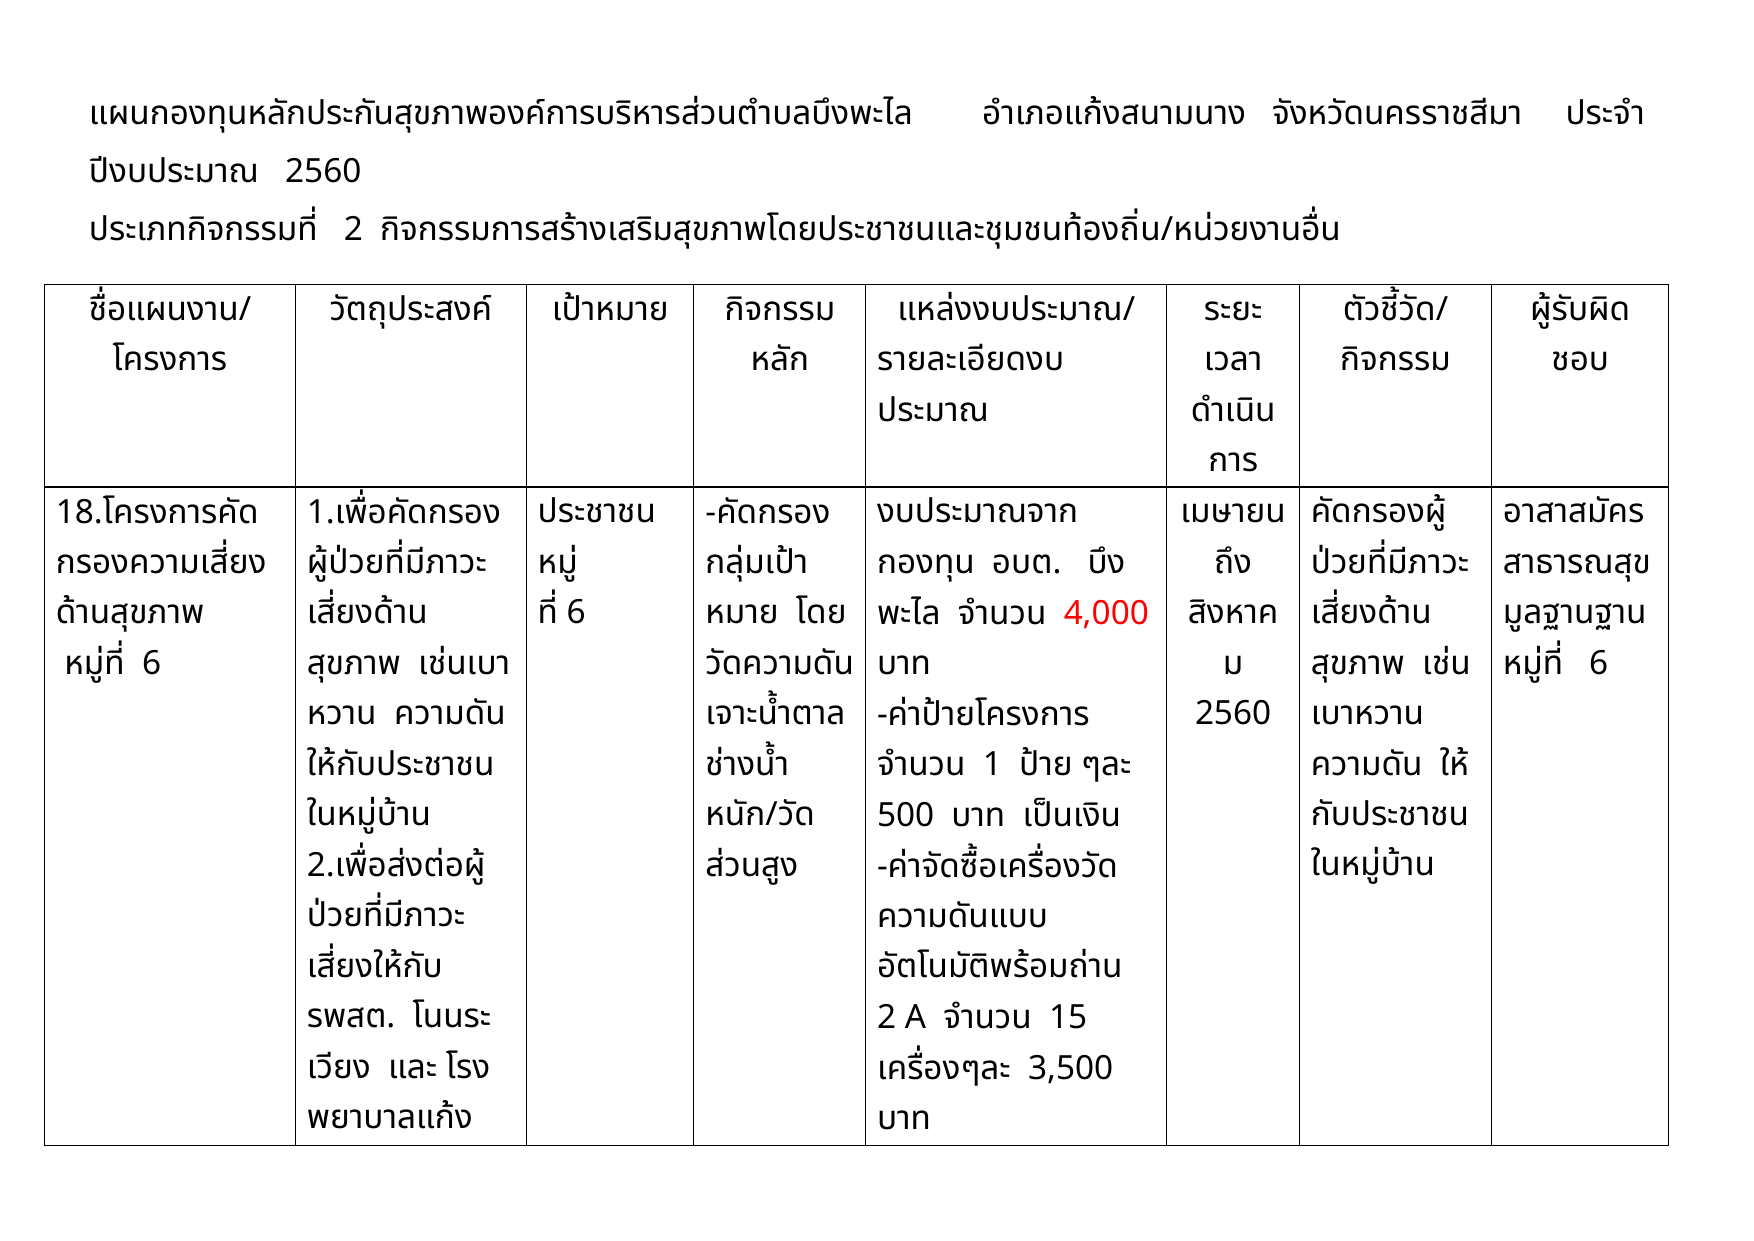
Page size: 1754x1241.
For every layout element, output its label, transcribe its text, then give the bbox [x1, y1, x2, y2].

table_header ชื่อแผนงาน/โครงการ [45, 285, 295, 486]
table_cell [866, 488, 1166, 1144]
table_cell ประชาชนหมู่ ที่ 6 [527, 488, 693, 1144]
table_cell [694, 488, 865, 1144]
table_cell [1492, 488, 1668, 1144]
table_header วัตถุประสงค์ [296, 285, 526, 486]
table_header กิจกรรมหลัก [694, 285, 865, 486]
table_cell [296, 488, 526, 1144]
text แผนกองทุนหลักประกันสุขภาพองค์การบริหารส่วนตำบลบึงพะไล อำเภอแก้งสนามนาง จังหวัดนครราชสีมา ประจำปีงบประมาณ 2560 [89, 89, 1665, 197]
table_header เป้าหมาย [527, 285, 693, 486]
table_header แหล่งงบประมาณ/ รายละเอียดงบประมาณ [866, 285, 1166, 486]
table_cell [1167, 488, 1299, 1144]
table_header ผู้รับผิดชอบ [1492, 285, 1668, 486]
table_header ตัวชี้วัด/กิจกรรม [1300, 285, 1491, 486]
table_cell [1300, 488, 1491, 1144]
table_header ระยะเวลาดำเนินการ [1167, 285, 1299, 486]
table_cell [45, 488, 295, 1144]
text ประเภทกิจกรรมที่ 2 กิจกรรมการสร้างเสริมสุขภาพโดยประชาชนและชุมชนท้องถิ่น/หน่วยงานอื่น [89, 205, 1665, 255]
